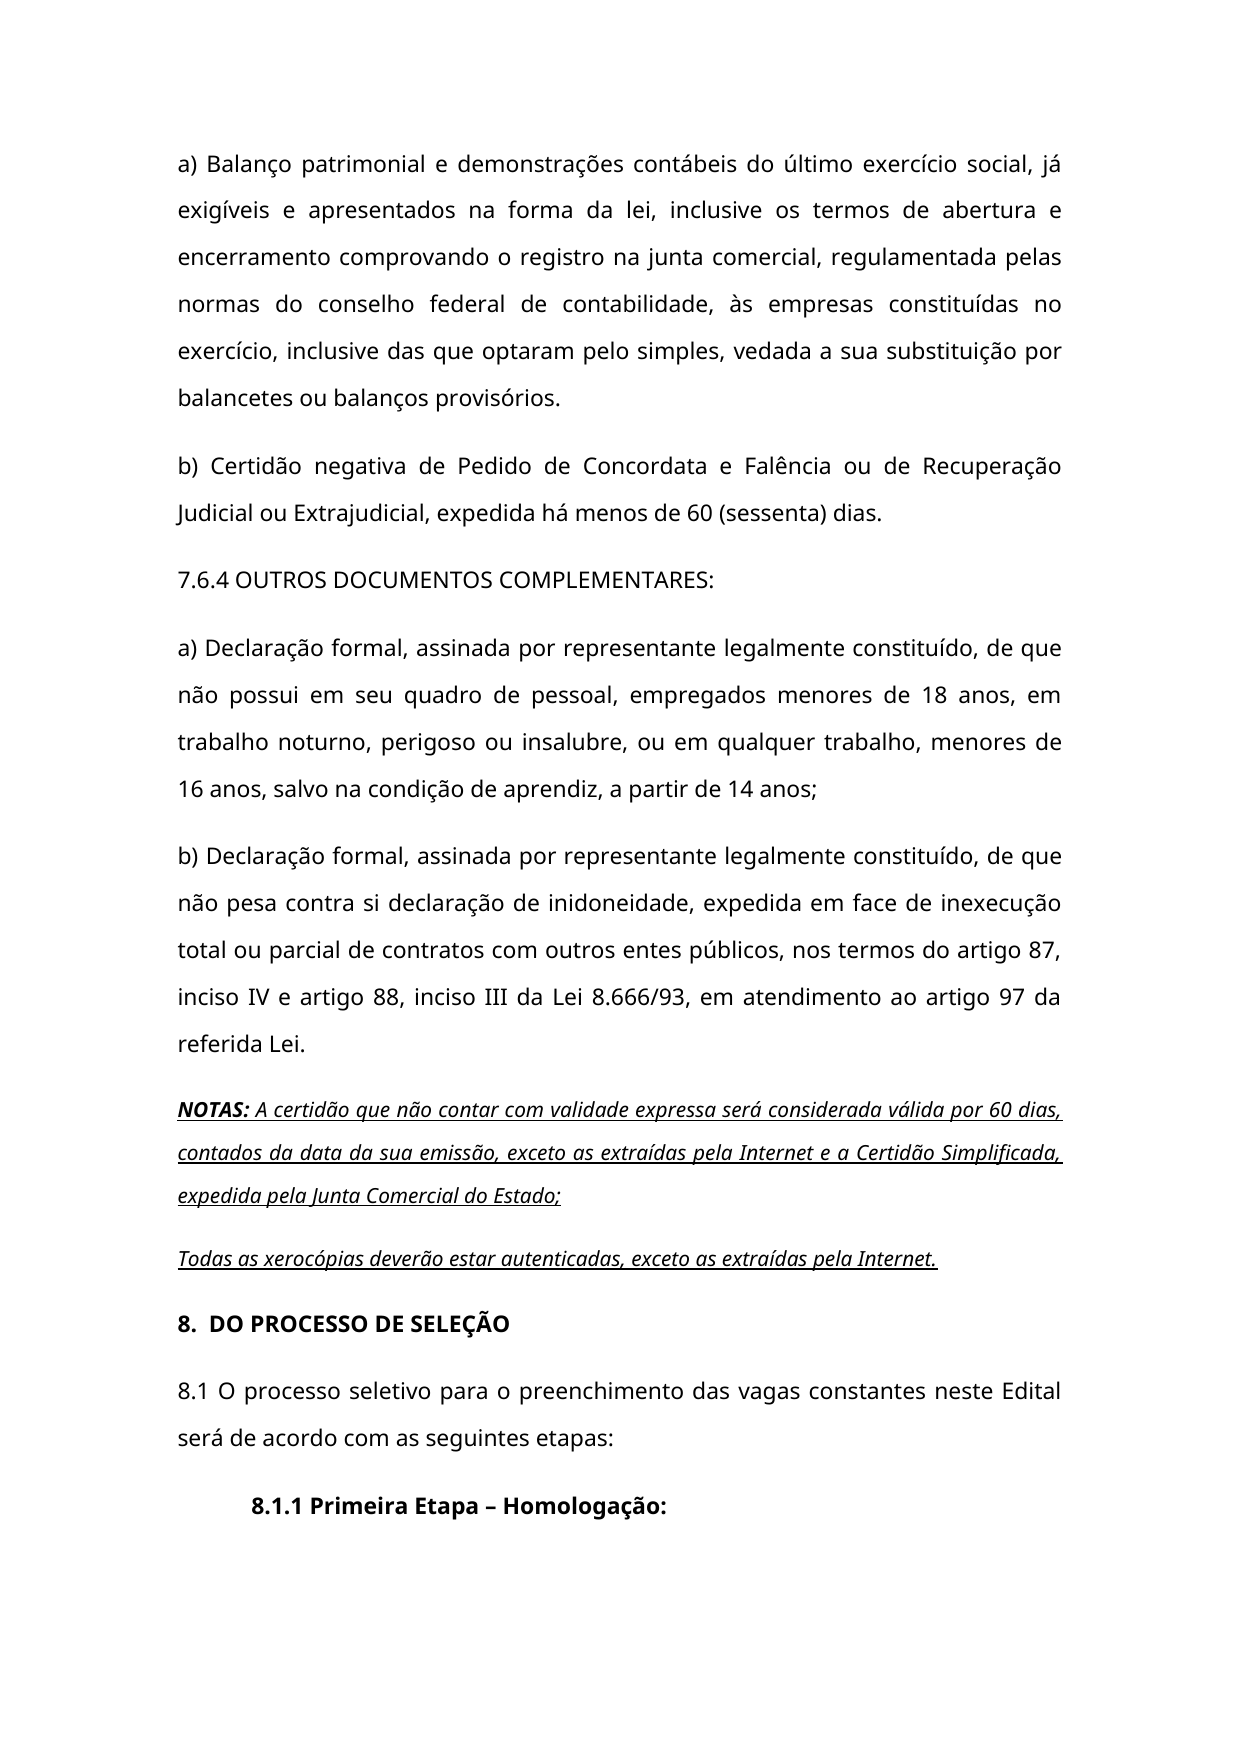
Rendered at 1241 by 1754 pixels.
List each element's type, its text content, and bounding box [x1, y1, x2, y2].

text NOTAS: A certidão que não contar com validade expressa será considerada válida por 60 dias, contados da data da sua emissão, exceto as extraídas pela Internet e a Certidão Simplificada, expedida pela Junta Comercial do Estado; [177, 1163, 1063, 1209]
text NOTAS: A certidão que não contar com validade expressa será considerada válida por 60 dias, contados da data da sua emissão, exceto as extraídas pela Internet e a Certidão Simplificada, expedida pela Junta Comercial do Estado; [177, 1121, 1063, 1162]
text b) Declaração formal, assinada por representante legalmente constituído, de que não pesa contra si declaração de inidoneidade, expedida em face de inexecução total ou parcial de contratos com outros entes públicos, nos termos do artigo 87, inciso IV e artigo 88, inciso III da Lei 8.666/93, em atendimento ao artigo 97 da referida Lei. [177, 840, 1063, 1059]
text b) Certidão negativa de Pedido de Concordata e Falência ou de Recuperação Judicial ou Extrajudicial, expedida há menos de 60 (sessenta) dias. [177, 450, 1063, 528]
text Todas as xerocópias deverão estar autenticadas, exceto as extraídas pela Internet. [177, 1244, 1063, 1273]
text a) Declaração formal, assinada por representante legalmente constituído, de que não possui em seu quadro de pessoal, empregados menores de 18 anos, em trabalho noturno, perigoso ou insalubre, ou em qualquer trabalho, menores de 16 anos, salvo na condição de aprendiz, a partir de 14 anos; [177, 632, 1063, 804]
text 8.1 O processo seletivo para o preenchimento das vagas constantes neste Edital será de acordo com as seguintes etapas: [177, 1375, 1063, 1453]
text a) Balanço patrimonial e demonstrações contábeis do último exercício social, já exigíveis e apresentados na forma da lei, inclusive os termos de abertura e encerramento comprovando o registro na junta comercial, regulamentada pelas normas do conselho federal de contabilidade, às empresas constituídas no exercício, inclusive das que optaram pelo simples, vedada a sua substituição por balancetes ou balanços provisórios. [177, 148, 1063, 413]
text NOTAS: A certidão que não contar com validade expressa será considerada válida por 60 dias, contados da data da sua emissão, exceto as extraídas pela Internet e a Certidão Simplificada, expedida pela Junta Comercial do Estado; [177, 1096, 1063, 1120]
text 8.1.1 Primeira Etapa – Homologação: [177, 1490, 1063, 1521]
text 7.6.4 OUTROS DOCUMENTOS COMPLEMENTARES: [177, 564, 1063, 596]
text 8. DO PROCESSO DE SELEÇÃO [177, 1308, 1063, 1339]
